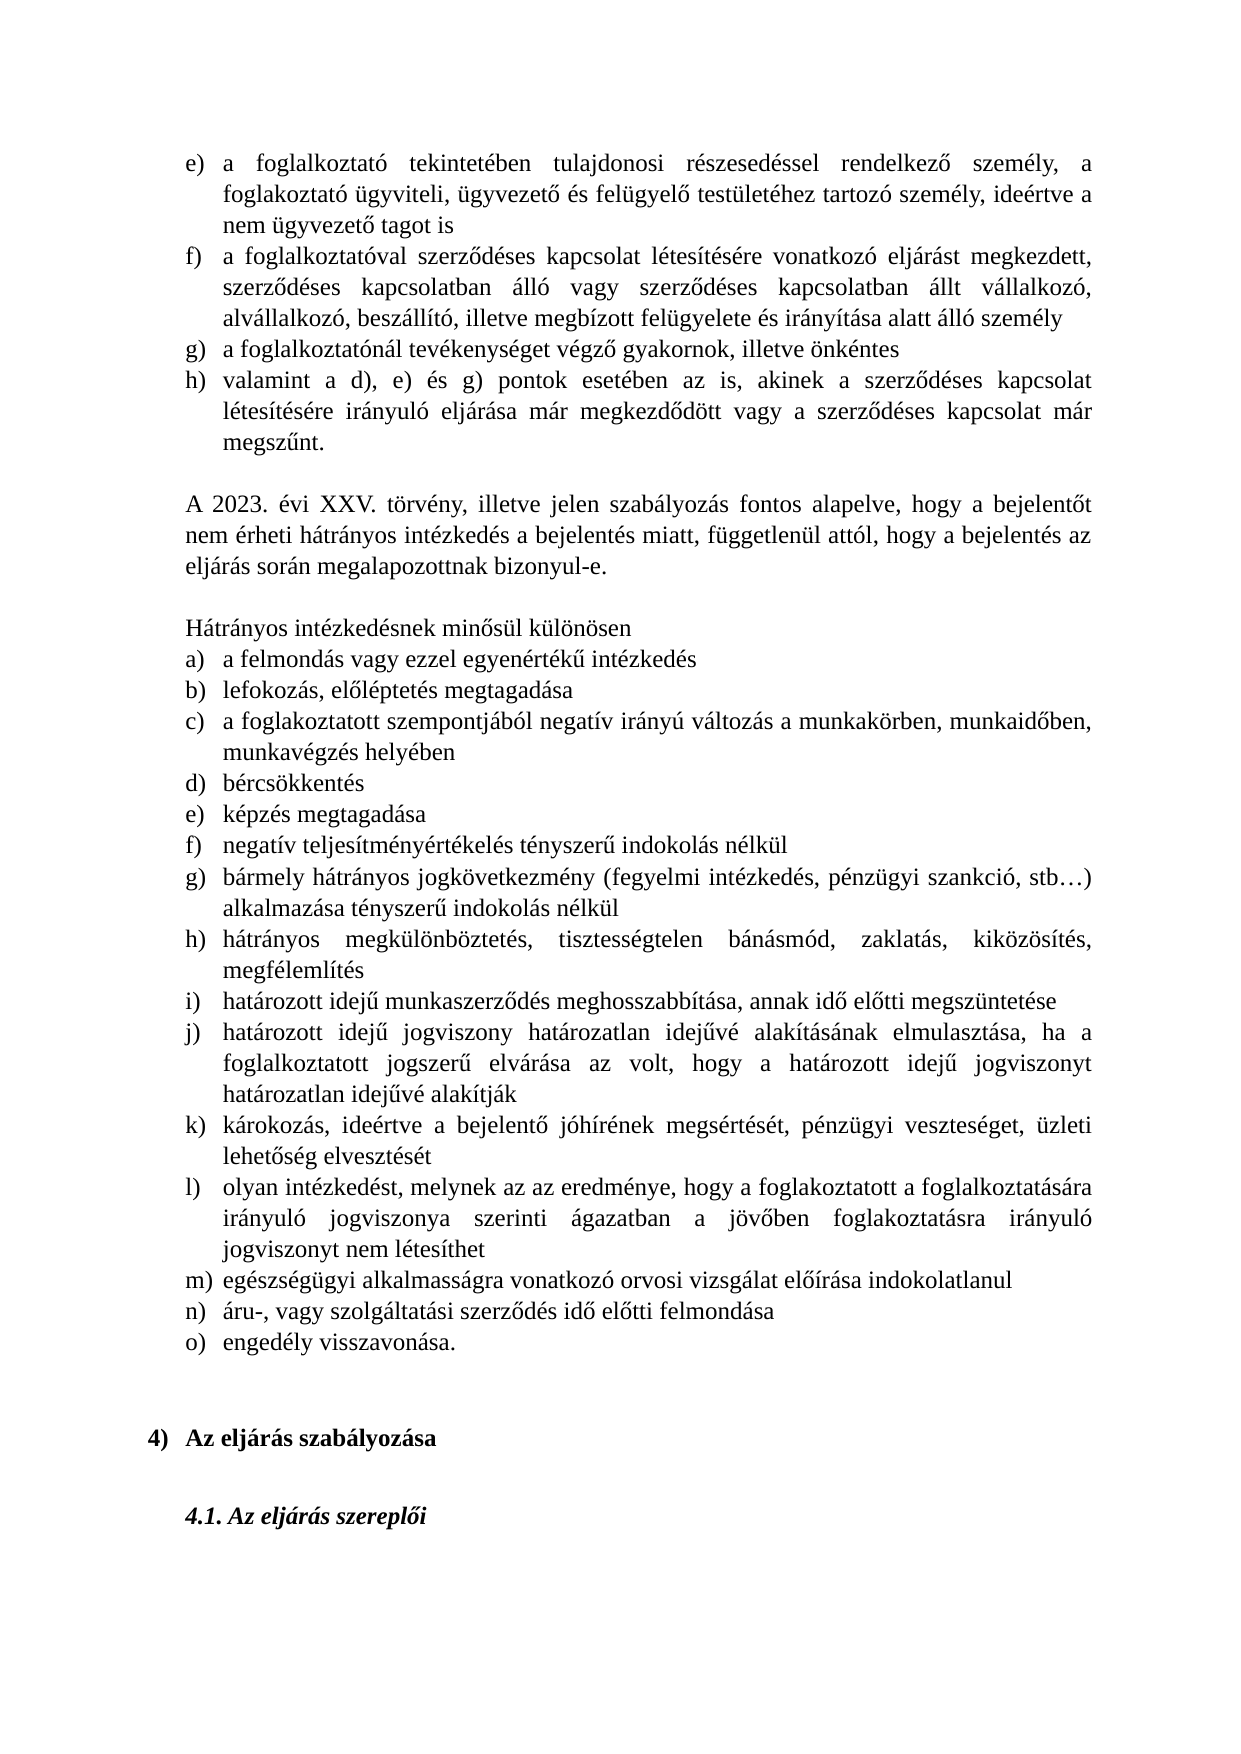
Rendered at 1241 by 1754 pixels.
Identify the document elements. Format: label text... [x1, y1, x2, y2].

list határozott idejű munkaszerződés meghosszabbítása, annak idő előtti megszüntetése [185, 986, 1093, 1014]
list egészségügyi alkalmasságra vonatkozó orvosi vizsgálat előírása indokolatlanul [185, 1265, 1093, 1294]
list negatív teljesítményértékelés tényszerű indokolás nélkül [185, 831, 1093, 859]
list olyan intézkedést, melynek az az eredménye, hogy a foglakoztatott a foglalkoztatására irányuló jogviszonya szerinti ágazatban a jövőben foglakoztatásra irányuló jogviszonyt nem létesíthet [185, 1172, 1093, 1263]
list áru-, vagy szolgáltatási szerződés idő előtti felmondása [185, 1296, 1093, 1325]
list károkozás, ideértve a bejelentő jóhírének megsértését, pénzügyi veszteséget, üzleti lehetőség elvesztését [185, 1110, 1093, 1170]
list bármely hátrányos jogkövetkezmény (fegyelmi intézkedés, pénzügyi szankció, stb…) alkalmazása tényszerű indokolás nélkül [185, 862, 1093, 921]
list hátrányos megkülönböztetés, tisztességtelen bánásmód, zaklatás, kiközösítés, megfélemlítés [185, 924, 1093, 983]
text 4.1. Az eljárás szereplői [185, 1501, 1093, 1530]
list Az eljárás szabályozása [148, 1423, 1093, 1451]
list bércsökkentés [185, 768, 1093, 797]
list a foglalkoztató tekintetében tulajdonosi részesedéssel rendelkező személy, a foglakoztató ügyviteli, ügyvezető és felügyelő testületéhez tartozó személy, ideértve a nem ügyvezető tagot is [185, 148, 1093, 238]
list a foglakoztatott szempontjából negatív irányú változás a munkakörben, munkaidőben, munkavégzés helyében [185, 706, 1093, 766]
list A 2023. évi XXV. törvény, illetve jelen szabályozás fontos alapelve, hogy a bejelentőt nem érheti hátrányos intézkedés a bejelentés miatt, függetlenül attól, hogy a bejelentés az eljárás során megalapozottnak bizonyul-e. [185, 489, 1093, 580]
list lefokozás, előléptetés megtagadása [185, 675, 1093, 704]
list a felmondás vagy ezzel egyenértékű intézkedés [185, 644, 1093, 673]
list Hátrányos intézkedésnek minősül különösen [185, 613, 1093, 642]
list a foglalkoztatóval szerződéses kapcsolat létesítésére vonatkozó eljárást megkezdett, szerződéses kapcsolatban álló vagy szerződéses kapcsolatban állt vállalkozó, alvállalkozó, beszállító, illetve megbízott felügyelete és irányítása alatt álló személy [185, 241, 1093, 332]
list képzés megtagadása [185, 799, 1093, 828]
list határozott idejű jogviszony határozatlan idejűvé alakításának elmulasztása, ha a foglalkoztatott jogszerű elvárása az volt, hogy a határozott idejű jogviszonyt határozatlan idejűvé alakítják [185, 1017, 1093, 1108]
list valamint a d), e) és g) pontok esetében az is, akinek a szerződéses kapcsolat létesítésére irányuló eljárása már megkezdődött vagy a szerződéses kapcsolat már megszűnt. [185, 365, 1093, 456]
list a foglalkoztatónál tevékenységet végző gyakornok, illetve önkéntes [185, 334, 1093, 363]
list engedély visszavonása. [185, 1327, 1093, 1356]
